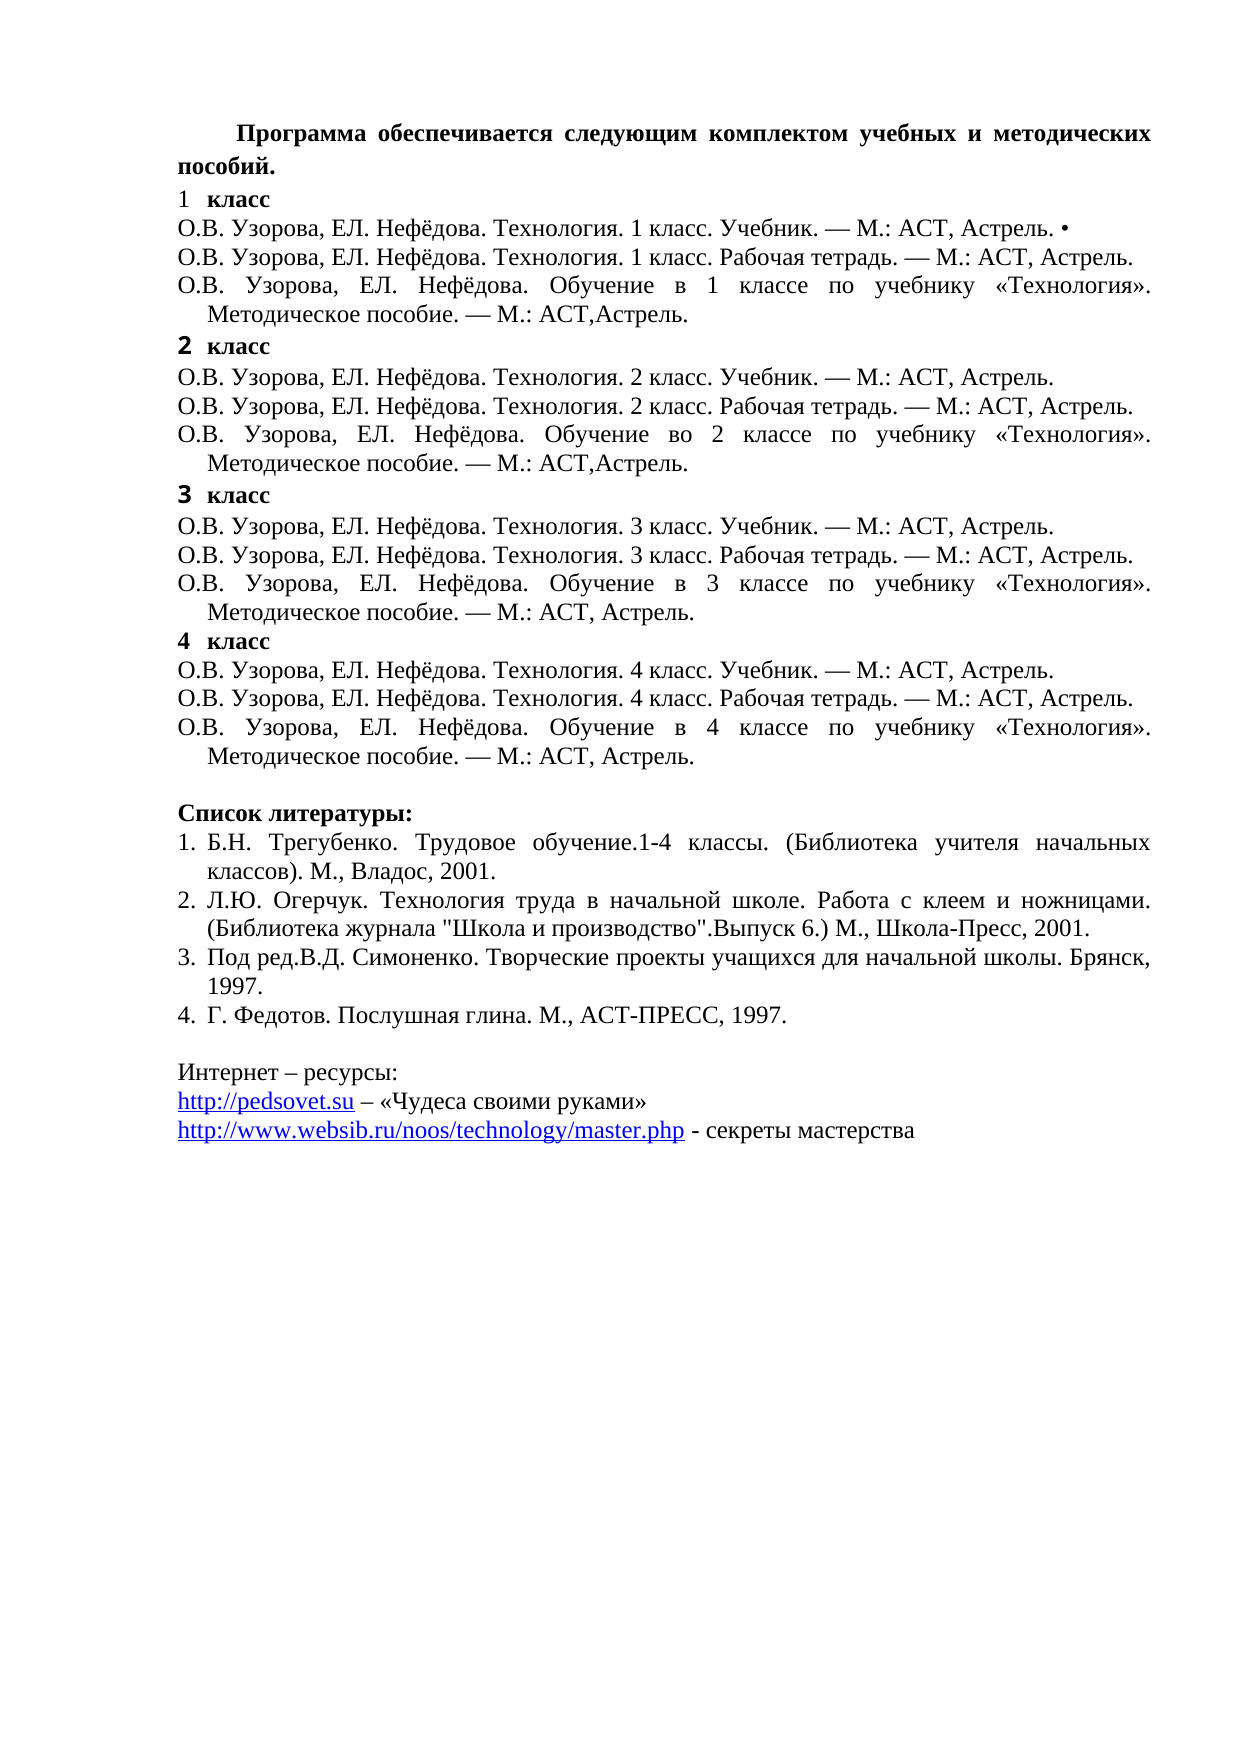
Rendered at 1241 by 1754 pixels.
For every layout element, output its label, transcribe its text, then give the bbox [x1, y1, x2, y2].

text http://pedsovet.su – «Чудеса своими руками» [177, 1086, 1152, 1115]
text http://www.websib.ru/noos/technology/master.php - секреты мастерства [177, 1115, 1152, 1143]
text О.В. Узорова, ЕЛ. Нефёдова. Обучение в 3 классе по учебнику «Технология». Методическое пособие. — М.: ACT, Астрель. [177, 568, 1152, 626]
text О.В. Узорова, ЕЛ. Нефёдова. Обучение во 2 классе по учебнику «Технология». Методическое пособие. — М.: ACT,Астрель. [177, 419, 1152, 477]
text О.В. Узорова, ЕЛ. Нефёдова. Технология. 1 класс. Учебник. — М.: ACT, Астрель. • [177, 213, 1152, 242]
text О.В. Узорова, ЕЛ. Нефёдова. Технология. 1 класс. Рабочая тетрадь. — М.: ACT, Астрель. [177, 242, 1152, 270]
text О.В. Узорова, ЕЛ. Нефёдова. Технология. 2 класс. Рабочая тетрадь. — М.: ACT, Астрель. [177, 391, 1152, 419]
text О.В. Узорова, ЕЛ. Нефёдова. Технология. 2 класс. Учебник. — М.: ACT, Астрель. [177, 362, 1152, 391]
text Программа обеспечивается следующим комплектом учебных и методических пособий. [177, 118, 1152, 180]
list Б.Н. Трегубенко. Трудовое обучение.1-4 классы. (Библиотека учителя начальных классов). М., Владос, 2001. [177, 827, 1152, 885]
text 4 класс [177, 626, 1152, 655]
text О.В. Узорова, ЕЛ. Нефёдова. Технология. 3 класс. Учебник. — М.: ACT, Астрель. [177, 511, 1152, 540]
text О.В. Узорова, ЕЛ. Нефёдова. Обучение в 1 классе по учебнику «Технология». Методическое пособие. — М.: ACT,Астрель. [177, 270, 1152, 328]
list класс [177, 328, 1152, 362]
list Под ред.В.Д. Симоненко. Творческие проекты учащихся для начальной школы. Брянск, 1997. [177, 942, 1152, 1000]
text О.В. Узорова, ЕЛ. Нефёдова. Технология. 4 класс. Рабочая тетрадь. — М.: ACT, Астрель. [177, 683, 1152, 712]
list Г. Федотов. Послушная глина. М., АСТ-ПРЕСС, 1997. [177, 1000, 1152, 1028]
text Список литературы: [177, 798, 1152, 827]
list Л.Ю. Огерчук. Технология труда в начальной школе. Работа с клеем и ножницами. (Библиотека журнала "Школа и производство".Выпуск 6.) М., Школа-Пресс, 2001. [177, 885, 1152, 942]
list класс [177, 477, 1152, 511]
text О.В. Узорова, ЕЛ. Нефёдова. Технология. 4 класс. Учебник. — М.: ACT, Астрель. [177, 655, 1152, 683]
text Интернет – ресурсы: [177, 1057, 1152, 1086]
text О.В. Узорова, ЕЛ. Нефёдова. Технология. 3 класс. Рабочая тетрадь. — М.: ACT, Астрель. [177, 540, 1152, 568]
list класс [177, 184, 1152, 213]
text О.В. Узорова, ЕЛ. Нефёдова. Обучение в 4 классе по учебнику «Технология». Методическое пособие. — М.: ACT, Астрель. [177, 712, 1152, 770]
